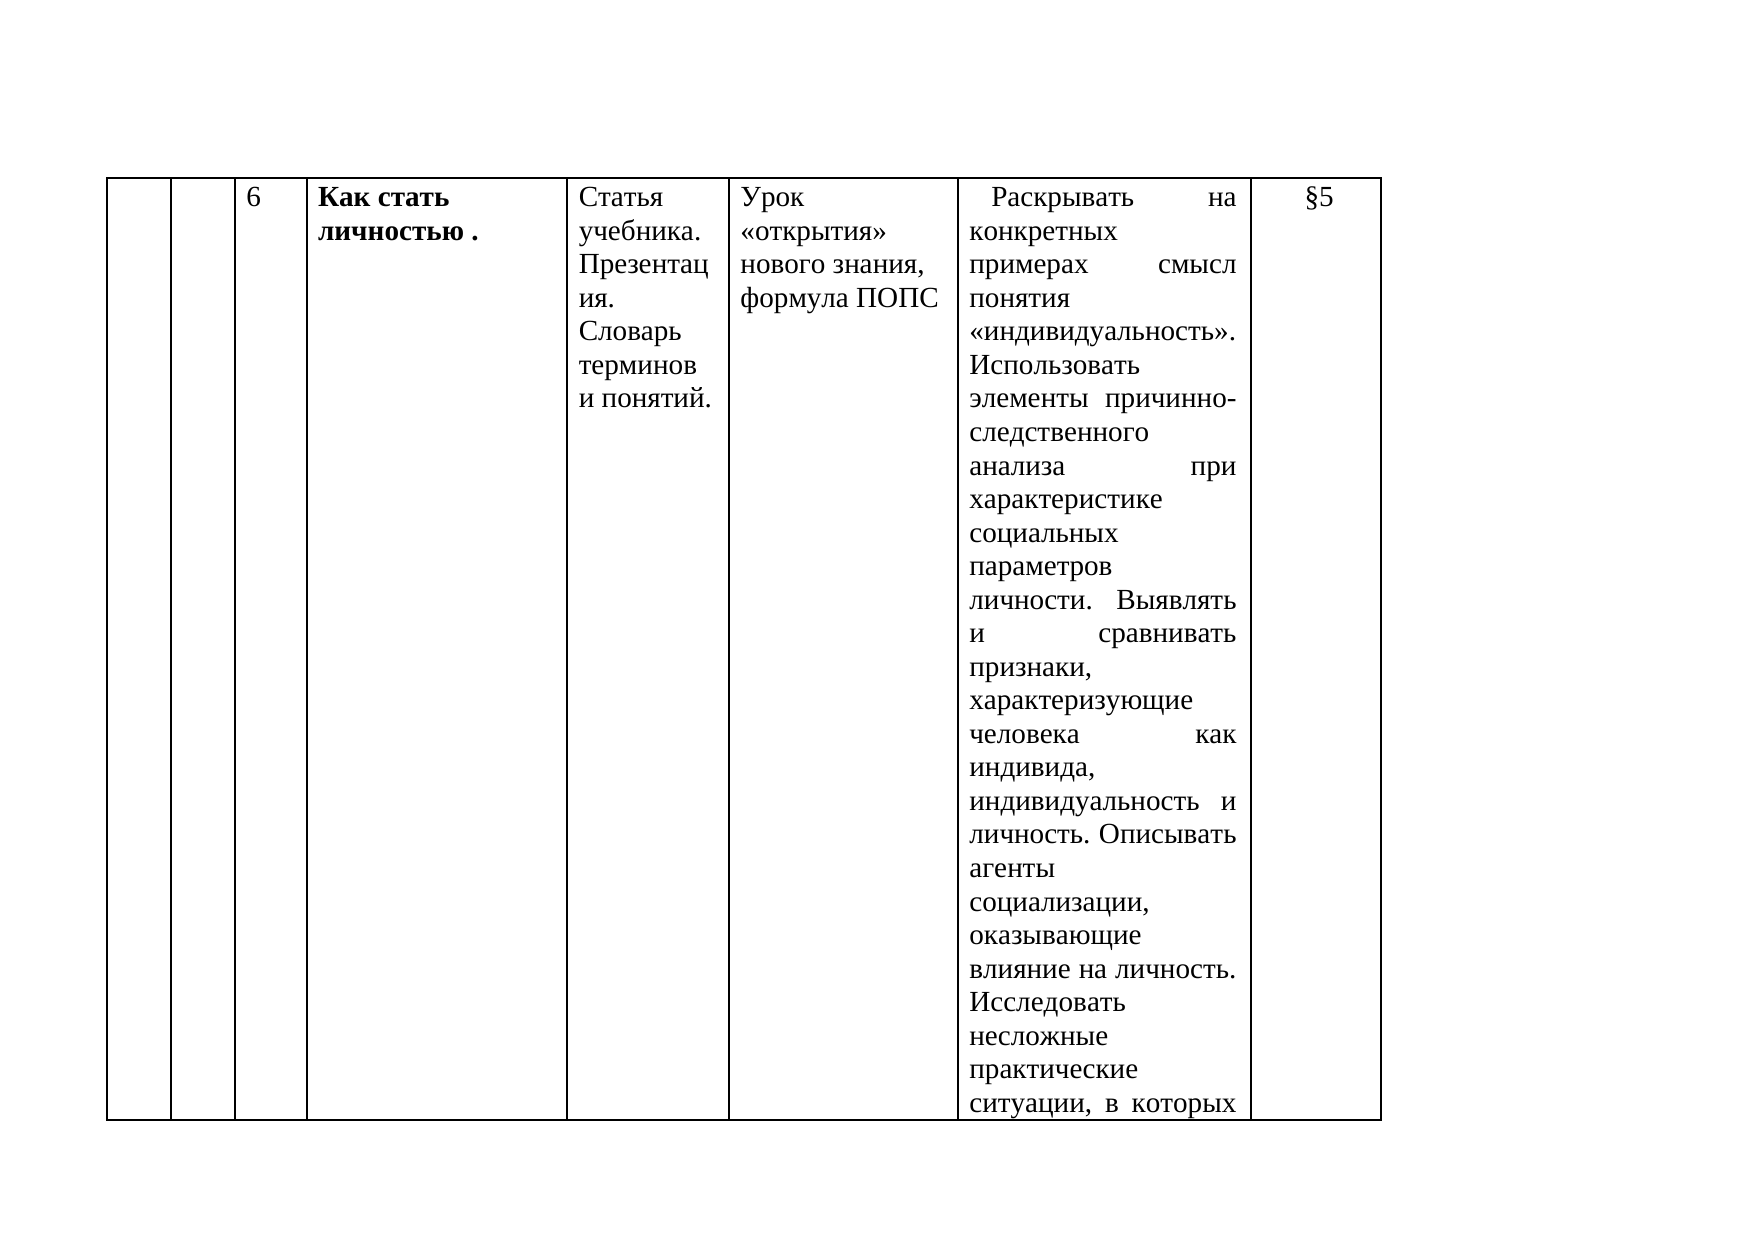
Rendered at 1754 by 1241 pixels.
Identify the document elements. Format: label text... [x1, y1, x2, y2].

table_cell [108, 179, 170, 1118]
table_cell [959, 179, 1250, 1118]
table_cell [568, 179, 728, 1118]
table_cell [730, 179, 957, 1118]
table_cell §5 [1252, 179, 1380, 1118]
table_cell [172, 179, 234, 1118]
table_cell 6 [236, 179, 306, 1118]
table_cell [308, 179, 566, 1118]
